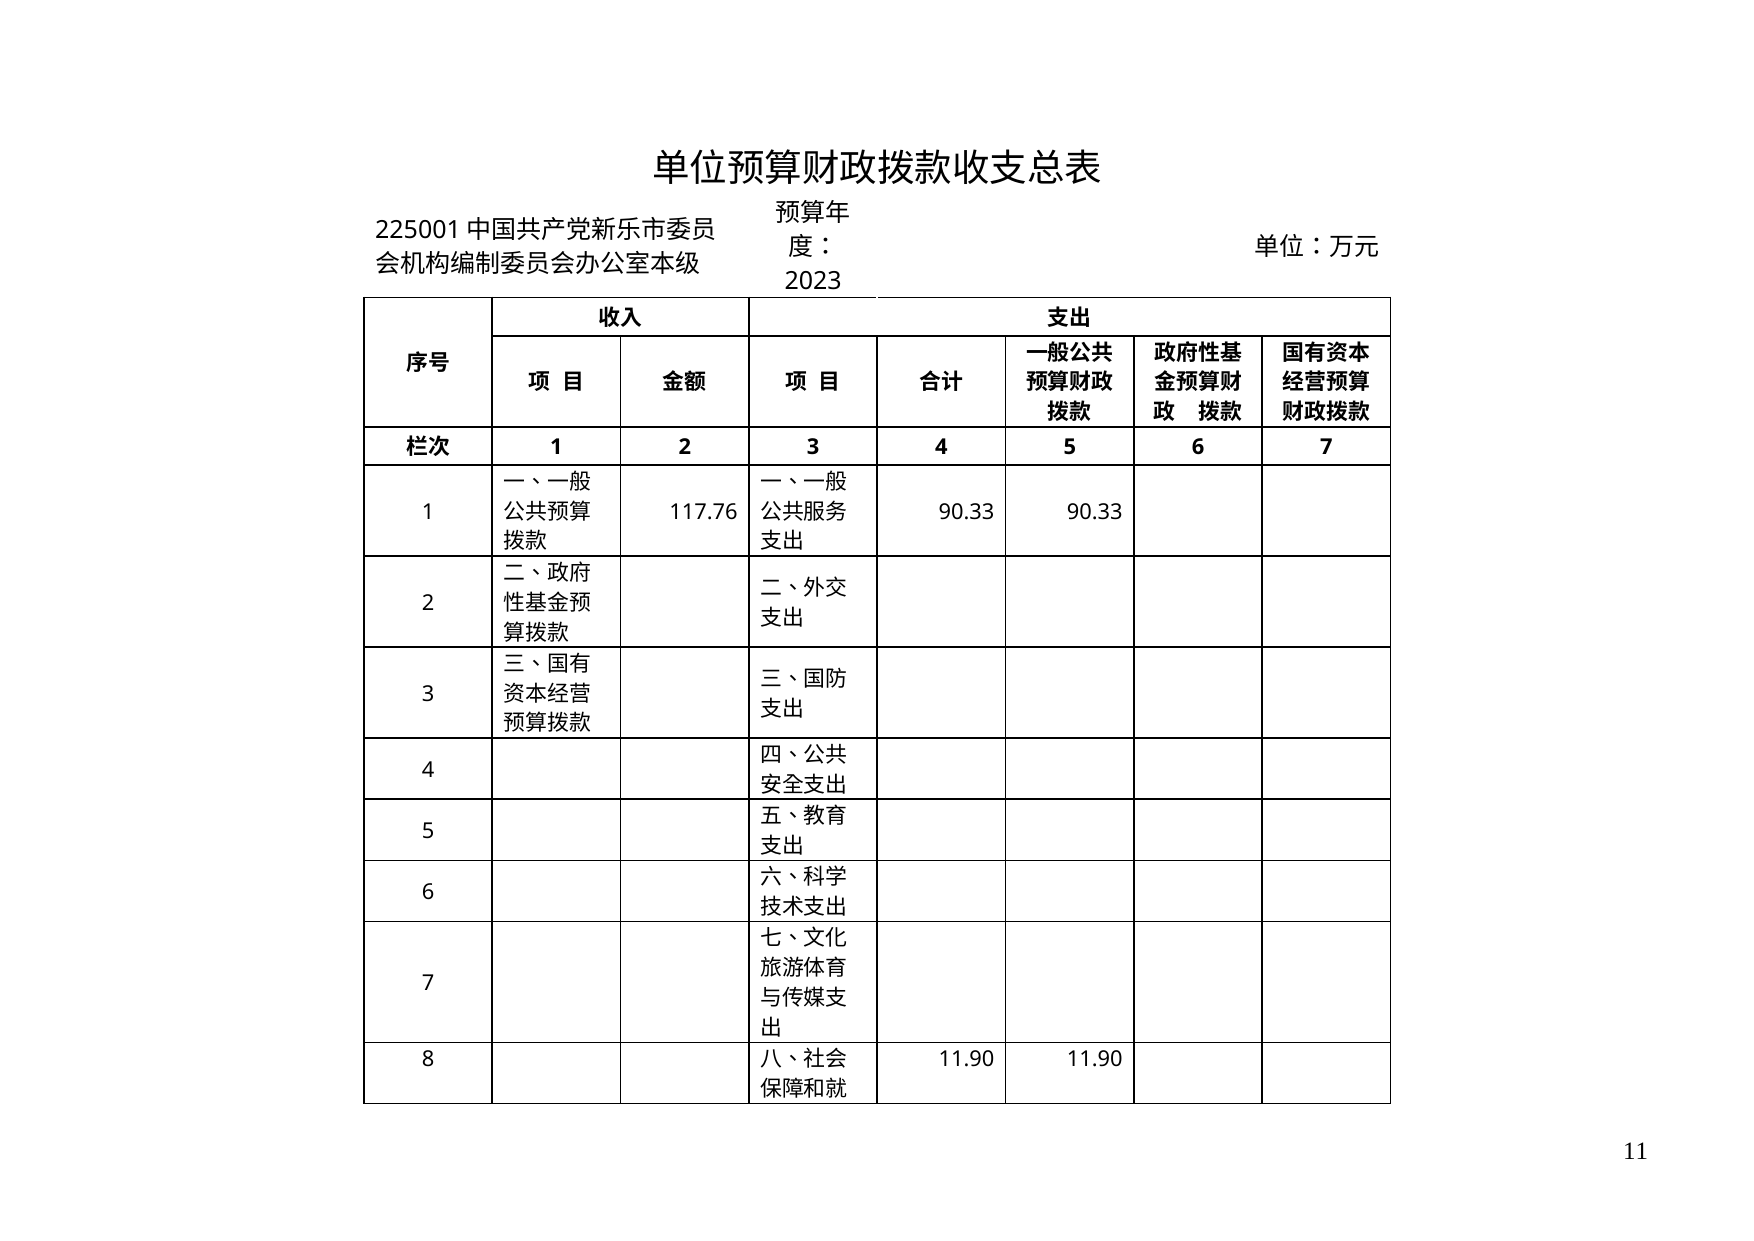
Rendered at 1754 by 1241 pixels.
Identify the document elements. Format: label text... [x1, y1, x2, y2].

table_cell [493, 800, 620, 859]
table_cell 90.33 [1006, 466, 1133, 555]
table_cell [1263, 557, 1390, 646]
table_cell [1006, 648, 1133, 737]
table_cell 国有资本经营预算财政拨款 [1263, 337, 1390, 426]
table_cell 6 [365, 861, 491, 921]
table_cell [878, 648, 1005, 737]
table_header 预算年度：2023 [750, 195, 876, 297]
table_cell 三、国有资本经营预算拨款 [493, 648, 620, 737]
table_cell [1006, 861, 1133, 921]
table_cell 1 [365, 466, 491, 555]
table_cell 117.76 [621, 466, 748, 555]
table_cell [1263, 800, 1390, 859]
table_cell 3 [365, 648, 491, 737]
table_cell 一、一般公共服务支出 [750, 466, 876, 555]
table_cell [878, 739, 1005, 798]
table_cell 一、一般公共预算拨款 [493, 466, 620, 555]
table_cell [621, 739, 748, 798]
table_header 225001中国共产党新乐市委员会机构编制委员会办公室本级 [365, 195, 748, 297]
table_cell 政府性基金预算财政 拨款 [1135, 337, 1261, 426]
table_cell 4 [365, 739, 491, 798]
table_cell 8 [365, 1043, 491, 1102]
table_cell [493, 739, 620, 798]
table_cell [878, 922, 1005, 1041]
table_cell [1135, 557, 1261, 646]
table_cell 6 [1135, 428, 1261, 464]
table_cell 八、社会保障和就业支出 [750, 1043, 876, 1102]
table_cell 4 [878, 428, 1005, 464]
table_cell 二、外交支出 [750, 557, 876, 646]
table_cell [878, 861, 1005, 921]
table_cell [621, 800, 748, 859]
text 单位预算财政拨款收支总表 [106, 142, 1648, 193]
table_cell [493, 861, 620, 921]
table_cell [1135, 648, 1261, 737]
table_cell [621, 1043, 748, 1102]
table_cell [1263, 861, 1390, 921]
table_cell [621, 557, 748, 646]
table_cell 四、公共安全支出 [750, 739, 876, 798]
table_cell 11.90 [878, 1043, 1005, 1102]
table_cell [1006, 739, 1133, 798]
table_cell 支出 [750, 298, 1390, 335]
table_cell 5 [1006, 428, 1133, 464]
table_cell 5 [365, 800, 491, 859]
table_cell [493, 922, 620, 1041]
table_cell [1263, 739, 1390, 798]
table_cell [1263, 648, 1390, 737]
table_cell [621, 648, 748, 737]
table_cell 7 [1263, 428, 1390, 464]
table_cell [1263, 1043, 1390, 1102]
table_cell 2 [621, 428, 748, 464]
table_cell [1006, 557, 1133, 646]
table_header 单位：万元 [878, 195, 1390, 297]
table_cell [1006, 922, 1133, 1041]
table_cell 金额 [621, 337, 748, 426]
table_cell 五、教育支出 [750, 800, 876, 859]
table_cell 六、科学技术支出 [750, 861, 876, 921]
table_cell 项 目 [750, 337, 876, 426]
table_cell [493, 1043, 620, 1102]
table_cell [1006, 800, 1133, 859]
table_cell 1 [493, 428, 620, 464]
table_cell 2 [365, 557, 491, 646]
table_cell [1135, 466, 1261, 555]
table_cell 栏次 [365, 428, 491, 464]
table_cell [1263, 466, 1390, 555]
table_cell [1135, 739, 1261, 798]
table_cell [621, 922, 748, 1041]
table_cell 收入 [493, 298, 748, 335]
table_cell [878, 800, 1005, 859]
table_cell 一般公共预算财政拨款 [1006, 337, 1133, 426]
table_cell 序号 [365, 298, 491, 426]
table_cell [621, 861, 748, 921]
table_cell 90.33 [878, 466, 1005, 555]
table_cell 三、国防支出 [750, 648, 876, 737]
table_cell 11.90 [1006, 1043, 1133, 1102]
table_cell [1135, 861, 1261, 921]
table_cell 3 [750, 428, 876, 464]
table_cell 合计 [878, 337, 1005, 426]
table_cell 7 [365, 922, 491, 1041]
table_cell 二、政府性基金预算拨款 [493, 557, 620, 646]
table_cell 七、文化旅游体育与传媒支出 [750, 922, 876, 1041]
table_cell [878, 557, 1005, 646]
table_cell [1135, 922, 1261, 1041]
table_cell [1135, 800, 1261, 859]
table_cell 项 目 [493, 337, 620, 426]
table_cell [1263, 922, 1390, 1041]
table_cell [1135, 1043, 1261, 1102]
